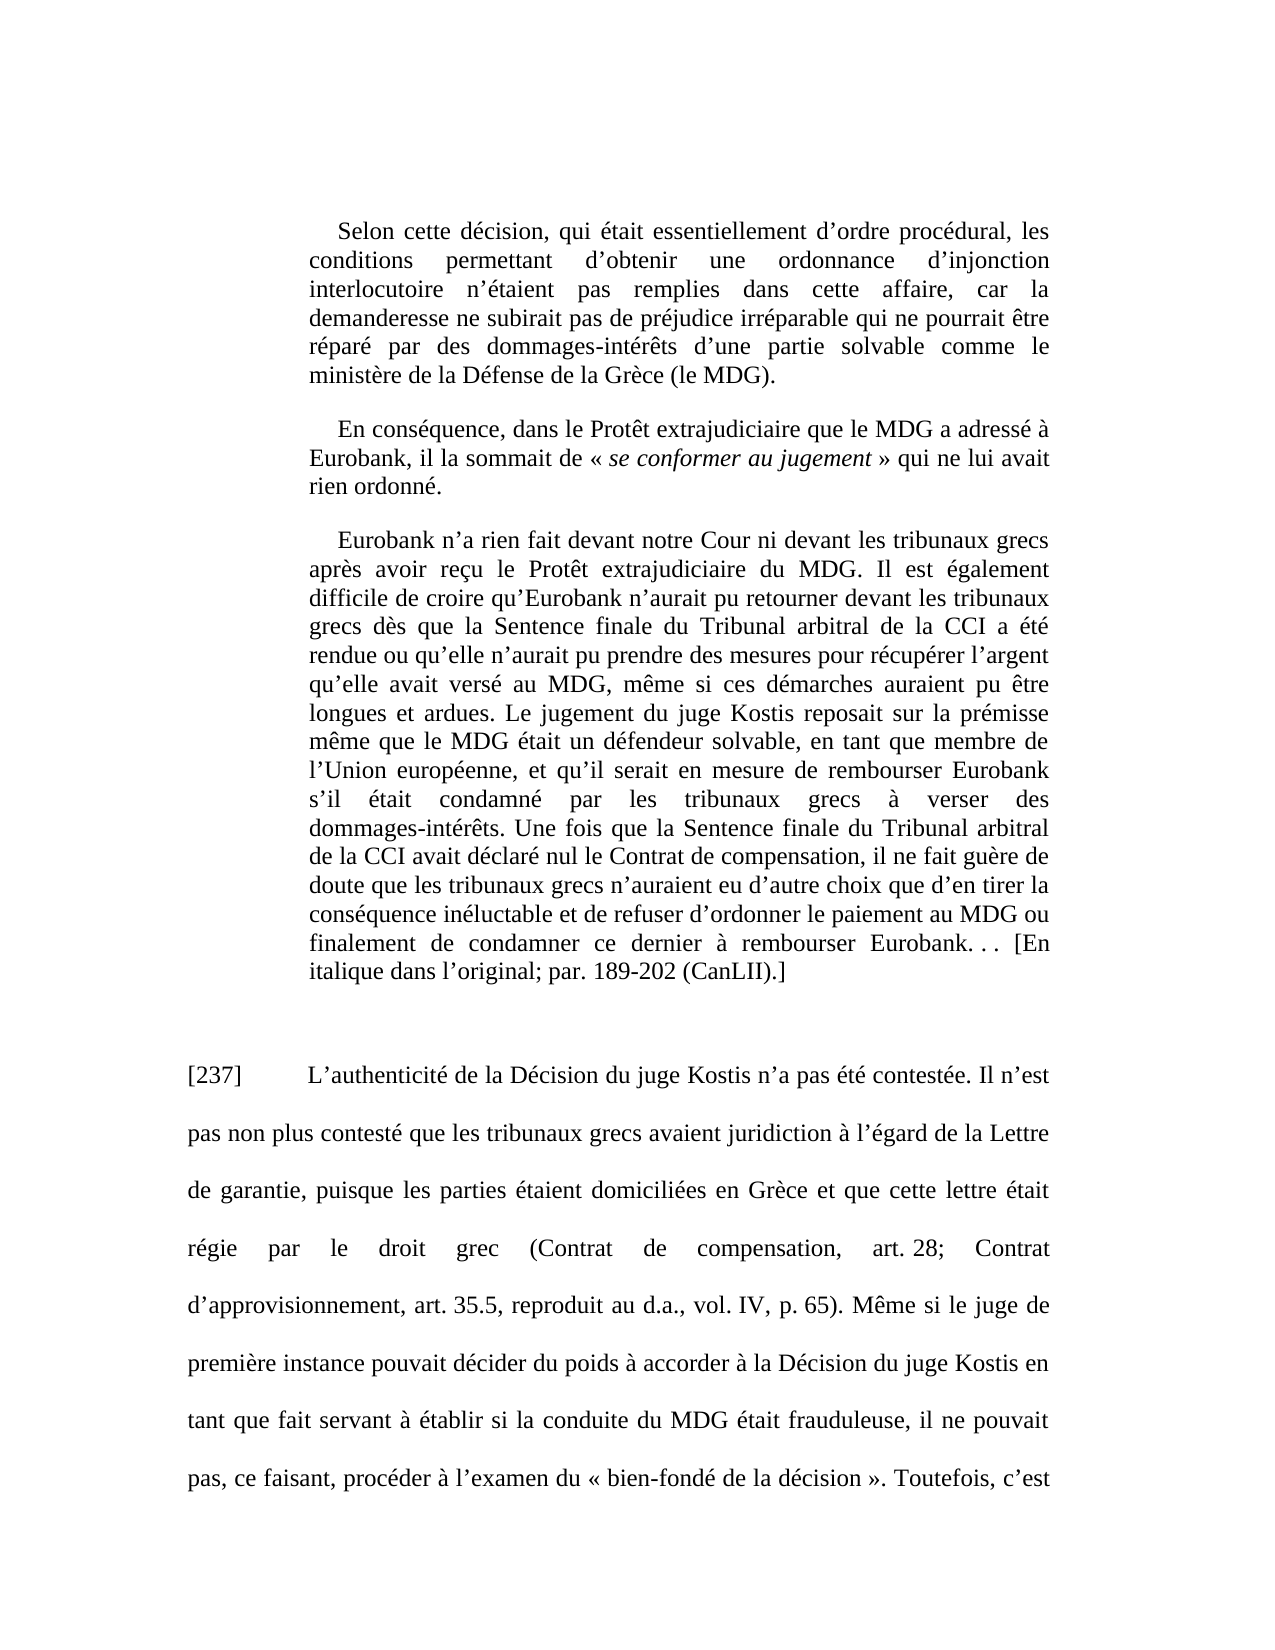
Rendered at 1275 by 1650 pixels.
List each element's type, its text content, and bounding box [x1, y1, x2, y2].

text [187, 1060, 1050, 1491]
text En conséquence, dans le Protêt extrajudiciaire que le MDG a adressé à Eurobank, il la sommait de « se conformer au jugement » qui ne lui avait rien ordonné. [309, 414, 1050, 500]
text Selon cette décision, qui était essentiellement d’ordre procédural, les conditions permettant d’obtenir une ordonnance d’injonction interlocutoire n’étaient pas remplies dans cette affaire, car la demanderesse ne subirait pas de préjudice irréparable qui ne pourrait être réparé par des dommages-intérêts d’une partie solvable comme le ministère de la Défense de la Grèce (le MDG). [309, 216, 1050, 389]
text Eurobank n’a rien fait devant notre Cour ni devant les tribunaux grecs après avoir reçu le Protêt extrajudiciaire du MDG. Il est également difficile de croire qu’Eurobank n’aurait pu retourner devant les tribunaux grecs dès que la Sentence finale du Tribunal arbitral de la CCI a été rendue ou qu’elle n’aurait pu prendre des mesures pour récupérer l’argent qu’elle avait versé au MDG, même si ces démarches auraient pu être longues et ardues. Le jugement du juge Kostis reposait sur la prémisse même que le MDG était un défendeur solvable, en tant que membre de l’Union européenne, et qu’il serait en mesure de rembourser Eurobank s’il était condamné par les tribunaux grecs à verser des dommages-intérêts. Une fois que la Sentence finale du Tribunal arbitral de la CCI avait déclaré nul le Contrat de compensation, il ne fait guère de doute que les tribunaux grecs n’auraient eu d’autre choix que d’en tirer la conséquence inéluctable et de refuser d’ordonner le paiement au MDG ou finalement de condamner ce dernier à rembourser Eurobank. . . [En italique dans l’original; par. 189-202 (CanLII).] [309, 525, 1050, 985]
